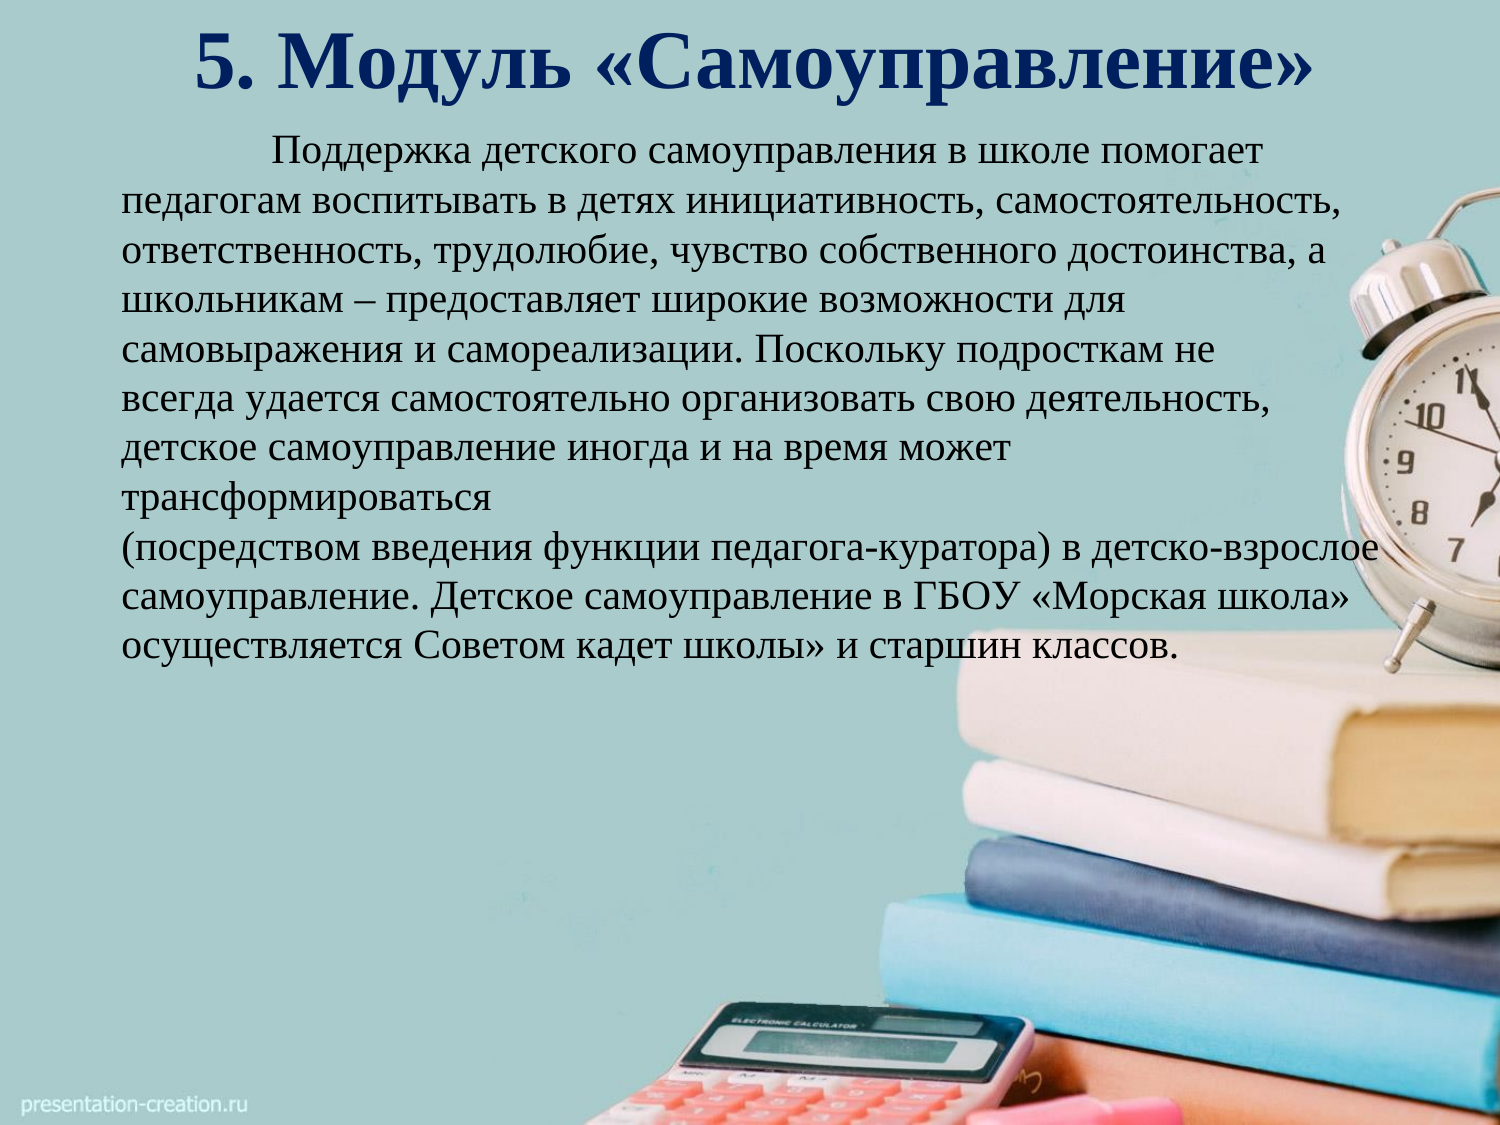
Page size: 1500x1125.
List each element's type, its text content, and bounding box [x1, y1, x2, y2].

subtitle Модуль «Самоуправление» [194, 10, 1500, 106]
picture [0, 0, 1500, 1125]
text педагогам воспитывать в детях инициативность, самостоятельность, ответственность, трудолюбие, чувство собственного достоинства, а школьникам – предоставляет широкие возможности для [121, 175, 1345, 321]
text (посредством введения функции педагога-куратора) в детско-взрослое самоуправление. Детское самоуправление в ГБОУ «Морская школа» осуществляется Советом кадет школы» и старшин классов. [121, 521, 1500, 667]
text Поддержка детского самоуправления в школе помогает [271, 125, 1500, 173]
text самовыражения и самореализации. Поскольку подросткам не всегда удается самостоятельно организовать свою деятельность, детское самоуправление иногда и на время может трансформироваться [121, 323, 1337, 519]
